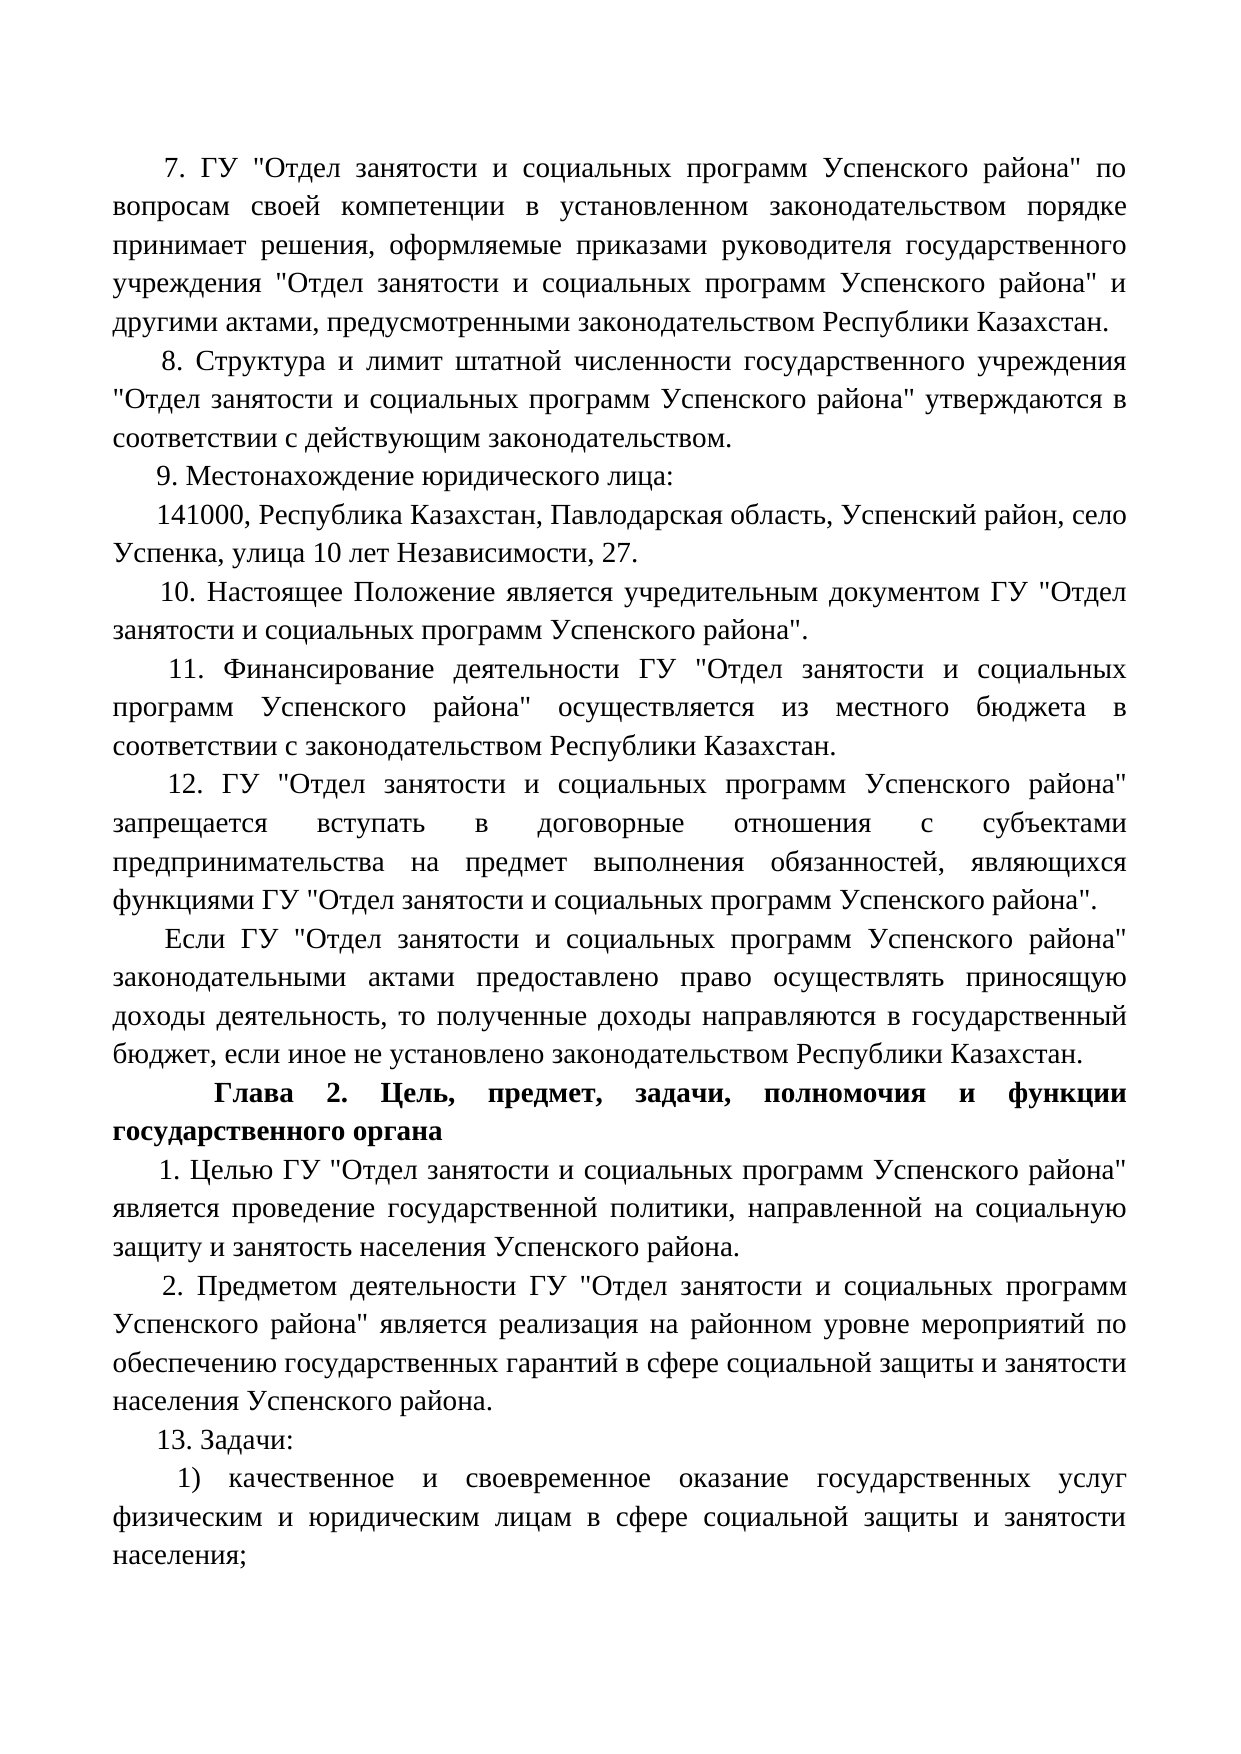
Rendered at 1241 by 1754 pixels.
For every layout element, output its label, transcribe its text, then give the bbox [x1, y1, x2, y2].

text 12. ГУ "Отдел занятости и социальных программ Успенского района" запрещается вступать в договорные отношения с субъектами предпринимательства на предмет выполнения обязанностей, являющихся функциями ГУ "Отдел занятости и социальных программ Успенского района". [112, 767, 1128, 916]
text 1) качественное и своевременное оказание государственных услуг физическим и юридическим лицам в сфере социальной защиты и занятости населения; [112, 1460, 1128, 1571]
text 13. Задачи: [112, 1422, 1128, 1455]
text 1. Целью ГУ "Отдел занятости и социальных программ Успенского района" является проведение государственной политики, направленной на социальную защиту и занятость населения Успенского района. [112, 1152, 1128, 1263]
text 2. Предметом деятельности ГУ "Отдел занятости и социальных программ Успенского района" является реализация на районном уровне мероприятий по обеспечению государственных гарантий в сфере социальной защиты и занятости населения Успенского района. [112, 1268, 1128, 1417]
text 11. Финансирование деятельности ГУ "Отдел занятости и социальных программ Успенского района" осуществляется из местного бюджета в соответствии с законодательством Республики Казахстан. [112, 651, 1128, 762]
text Если ГУ "Отдел занятости и социальных программ Успенского района" законодательными актами предоставлено право осуществлять приносящую доходы деятельность, то полученные доходы направляются в государственный бюджет, если иное не установлено законодательством Республики Казахстан. [112, 921, 1128, 1070]
text 8. Структура и лимит штатной численности государственного учреждения "Отдел занятости и социальных программ Успенского района" утверждаются в соответствии с действующим законодательством. [112, 343, 1128, 453]
text 7. ГУ "Отдел занятости и социальных программ Успенского района" по вопросам своей компетенции в установленном законодательством порядке принимает решения, оформляемые приказами руководителя государственного учреждения "Отдел занятости и социальных программ Успенского района" и другими актами, предусмотренными законодательством Республики Казахстан. [112, 150, 1128, 338]
text Глава 2. Цель, предмет, задачи, полномочия и функции государственного органа [112, 1075, 1128, 1147]
text 9. Местонахождение юридического лица: [112, 458, 1128, 492]
text 10. Настоящее Положение является учредительным документом ГУ "Отдел занятости и социальных программ Успенского района". [112, 574, 1128, 646]
text 141000, Республика Казахстан, Павлодарская область, Успенский район, село Успенка, улица 10 лет Независимости, 27. [112, 497, 1128, 569]
